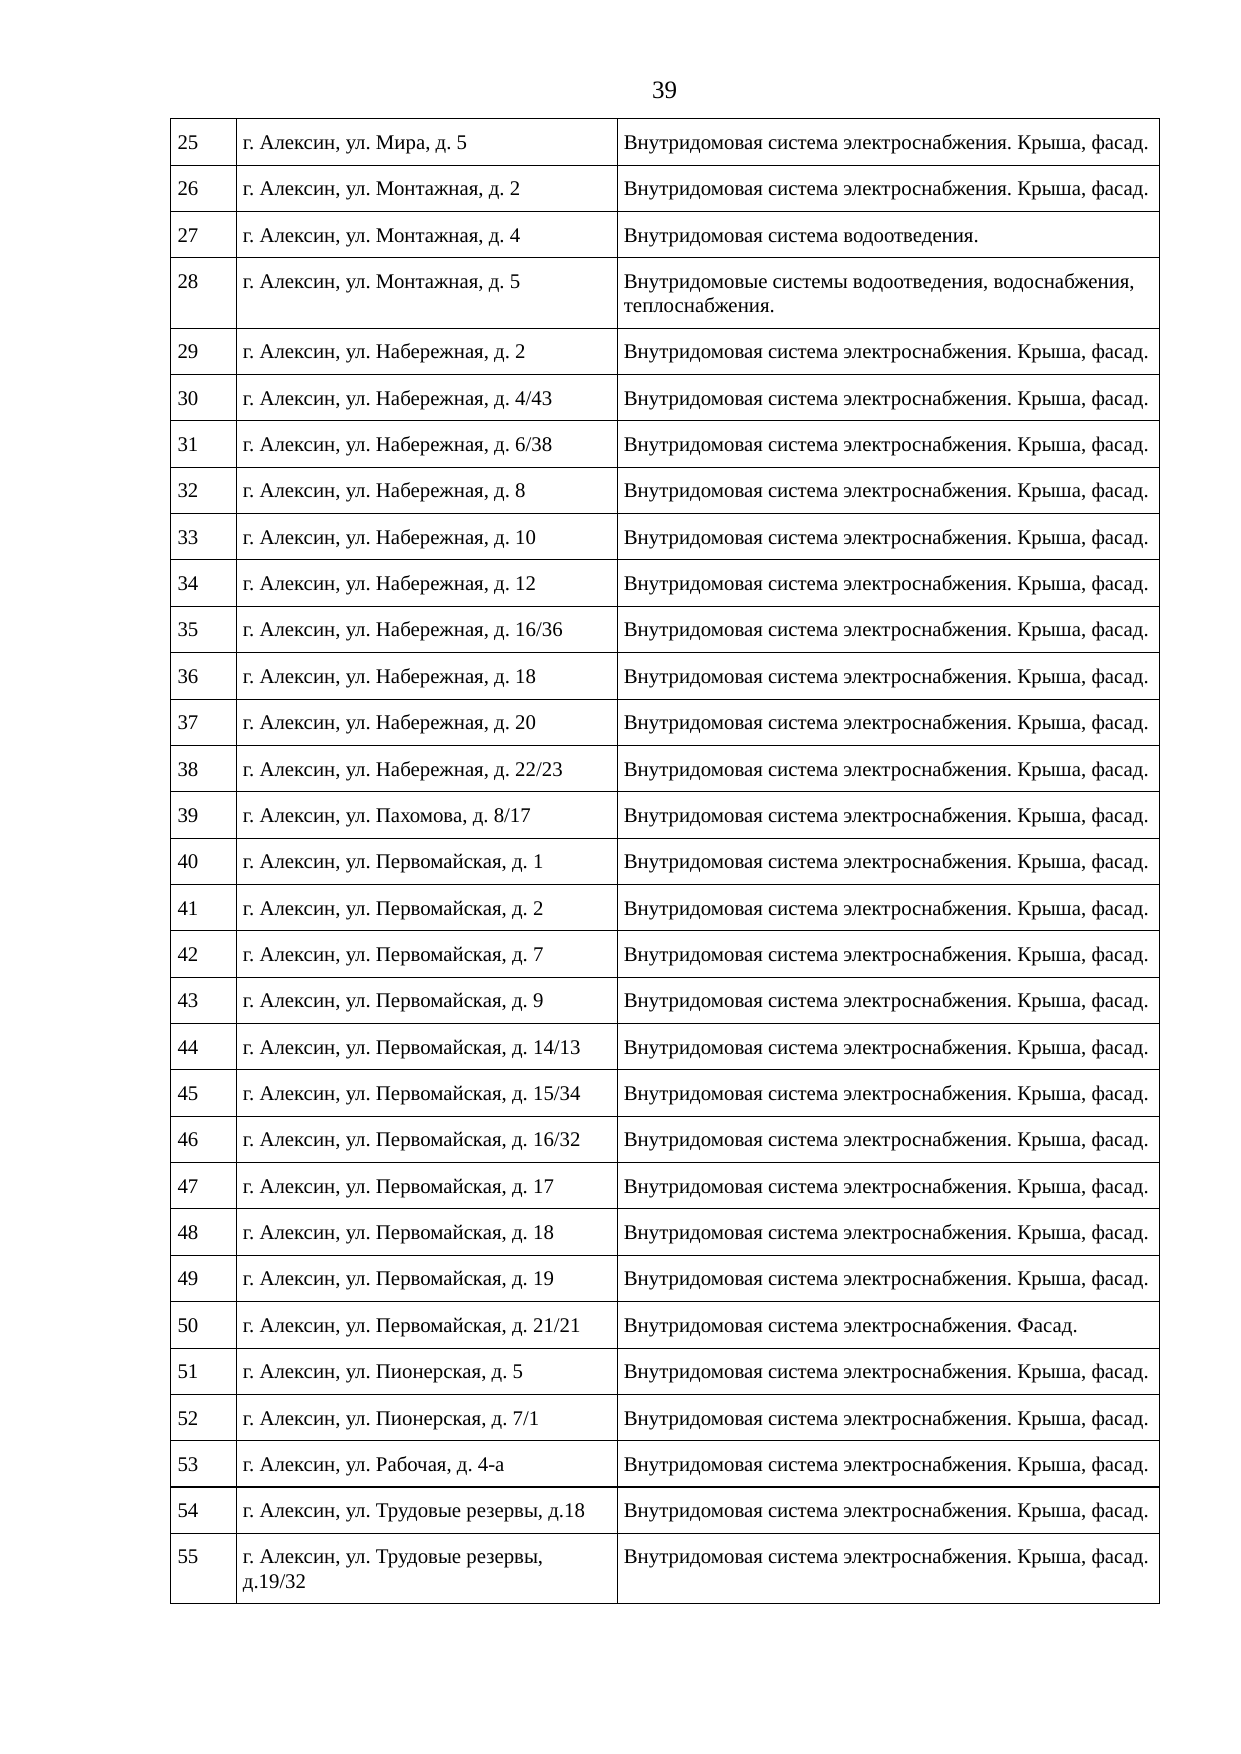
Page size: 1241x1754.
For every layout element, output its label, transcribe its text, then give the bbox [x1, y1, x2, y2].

table_cell г. Алексин, ул. Набережная, д. 20 [237, 700, 617, 745]
table_cell 38 [171, 746, 236, 791]
table_cell г. Алексин, ул. Набережная, д. 4/43 [237, 375, 617, 420]
table_cell 54 [171, 1488, 236, 1533]
table_cell г. Алексин, ул. Монтажная, д. 5 [237, 258, 617, 328]
table_cell 33 [171, 514, 236, 559]
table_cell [618, 119, 1159, 164]
table_cell 30 [171, 375, 236, 420]
table_cell г. Алексин, ул. Первомайская, д. 19 [237, 1256, 617, 1301]
table_cell Внутридомовая система электроснабжения. Крыша, фасад. [618, 931, 1159, 977]
table_cell 31 [171, 421, 236, 467]
table_cell Внутридомовая система электроснабжения. Крыша, фасад. [618, 746, 1159, 791]
table_cell 45 [171, 1070, 236, 1116]
table_cell Внутридомовая система электроснабжения. Крыша, фасад. [618, 421, 1159, 467]
table_cell 35 [171, 607, 236, 652]
table_cell Внутридомовая система водоотведения. [618, 212, 1159, 257]
table_cell 47 [171, 1163, 236, 1208]
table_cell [618, 1488, 1159, 1533]
table_cell 29 [171, 329, 236, 374]
table_cell 52 [171, 1395, 236, 1440]
table_cell 37 [171, 700, 236, 745]
table_cell 53 [171, 1441, 236, 1486]
table_cell г. Алексин, ул. Пионерская, д. 7/1 [237, 1395, 617, 1440]
table_cell г. Алексин, ул. Первомайская, д. 16/32 [237, 1117, 617, 1162]
table_cell 48 [171, 1209, 236, 1255]
table_cell Внутридомовая система электроснабжения. Крыша, фасад. [618, 1441, 1159, 1486]
table_cell 51 [171, 1349, 236, 1394]
table_cell г. Алексин, ул. Первомайская, д. 15/34 [237, 1070, 617, 1116]
table_cell 26 [171, 166, 236, 211]
table_cell 50 [171, 1302, 236, 1347]
table_cell 40 [171, 839, 236, 884]
table_cell Внутридомовая система электроснабжения. Крыша, фасад. [618, 1117, 1159, 1162]
table_cell Внутридомовая система электроснабжения. Крыша, фасад. [618, 1070, 1159, 1116]
table_cell г. Алексин, ул. Набережная, д. 10 [237, 514, 617, 559]
table_cell г. Алексин, ул. Набережная, д. 2 [237, 329, 617, 374]
table_cell г. Алексин, ул. Первомайская, д. 2 [237, 885, 617, 930]
table_cell г. Алексин, ул. Первомайская, д. 17 [237, 1163, 617, 1208]
table_cell Внутридомовая система электроснабжения. Крыша, фасад. [618, 375, 1159, 420]
table_cell Внутридомовая система электроснабжения. Крыша, фасад. [618, 978, 1159, 1023]
table_cell г. Алексин, ул. Первомайская, д. 7 [237, 931, 617, 977]
table_cell Внутридомовые системы водоотведения, водоснабжения, теплоснабжения. [618, 258, 1159, 328]
table_cell г. Алексин, ул. Мира, д. 5 [237, 119, 617, 164]
table_cell Внутридомовая система электроснабжения. Крыша, фасад. [618, 1349, 1159, 1394]
table_cell г. Алексин, ул. Набережная, д. 8 [237, 468, 617, 513]
table_cell Внутридомовая система электроснабжения. Крыша, фасад. [618, 885, 1159, 930]
table_cell г. Алексин, ул. Первомайская, д. 21/21 [237, 1302, 617, 1347]
table_cell Внутридомовая система электроснабжения. Крыша, фасад. [618, 1256, 1159, 1301]
table_cell 44 [171, 1024, 236, 1069]
table_cell Внутридомовая система электроснабжения. Крыша, фасад. [618, 468, 1159, 513]
table_cell 25 [171, 119, 236, 164]
table_cell г. Алексин, ул. Пахомова, д. 8/17 [237, 792, 617, 837]
table_cell г. Алексин, ул. Рабочая, д. 4-а [237, 1441, 617, 1486]
table_cell Внутридомовая система электроснабжения. Крыша, фасад. [618, 329, 1159, 374]
table_cell 36 [171, 653, 236, 698]
table_cell 46 [171, 1117, 236, 1162]
table_cell Внутридомовая система электроснабжения. Крыша, фасад. [618, 700, 1159, 745]
table_cell Внутридомовая система электроснабжения. Крыша, фасад. [618, 514, 1159, 559]
table_cell г. Алексин, ул. Набережная, д. 6/38 [237, 421, 617, 467]
table_cell Внутридомовая система электроснабжения. Крыша, фасад. [618, 1395, 1159, 1440]
table_cell Внутридомовая система электроснабжения. Крыша, фасад. [618, 653, 1159, 698]
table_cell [618, 166, 1159, 211]
table_cell 27 [171, 212, 236, 257]
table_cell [618, 1534, 1159, 1603]
table_cell г. Алексин, ул. Первомайская, д. 1 [237, 839, 617, 884]
table_cell г. Алексин, ул. Набережная, д. 12 [237, 560, 617, 606]
table_cell г. Алексин, ул. Монтажная, д. 2 [237, 166, 617, 211]
table_cell 49 [171, 1256, 236, 1301]
table_cell г. Алексин, ул. Трудовые резервы, д.19/32 [237, 1534, 617, 1603]
table_cell г. Алексин, ул. Пионерская, д. 5 [237, 1349, 617, 1394]
table_cell 39 [171, 792, 236, 837]
table_cell Внутридомовая система электроснабжения. Крыша, фасад. [618, 1209, 1159, 1255]
table_cell г. Алексин, ул. Трудовые резервы, д.18 [237, 1488, 617, 1533]
table_cell 43 [171, 978, 236, 1023]
table_cell Внутридомовая система электроснабжения. Крыша, фасад. [618, 1163, 1159, 1208]
table_cell Внутридомовая система электроснабжения. Крыша, фасад. [618, 839, 1159, 884]
table_cell Внутридомовая система электроснабжения. Крыша, фасад. [618, 1024, 1159, 1069]
table_cell Внутридомовая система электроснабжения. Крыша, фасад. [618, 560, 1159, 606]
table_cell г. Алексин, ул. Набережная, д. 22/23 [237, 746, 617, 791]
table_cell г. Алексин, ул. Монтажная, д. 4 [237, 212, 617, 257]
table_cell 34 [171, 560, 236, 606]
table_cell 41 [171, 885, 236, 930]
table_cell Внутридомовая система электроснабжения. Крыша, фасад. [618, 607, 1159, 652]
table_cell г. Алексин, ул. Первомайская, д. 18 [237, 1209, 617, 1255]
table_cell г. Алексин, ул. Набережная, д. 18 [237, 653, 617, 698]
table_cell 32 [171, 468, 236, 513]
table_cell Внутридомовая система электроснабжения. Фасад. [618, 1302, 1159, 1347]
table_cell г. Алексин, ул. Первомайская, д. 14/13 [237, 1024, 617, 1069]
table_cell г. Алексин, ул. Набережная, д. 16/36 [237, 607, 617, 652]
table_cell 55 [171, 1534, 236, 1603]
table_cell Внутридомовая система электроснабжения. Крыша, фасад. [618, 792, 1159, 837]
table_cell 42 [171, 931, 236, 977]
table_cell г. Алексин, ул. Первомайская, д. 9 [237, 978, 617, 1023]
table_cell 28 [171, 258, 236, 328]
